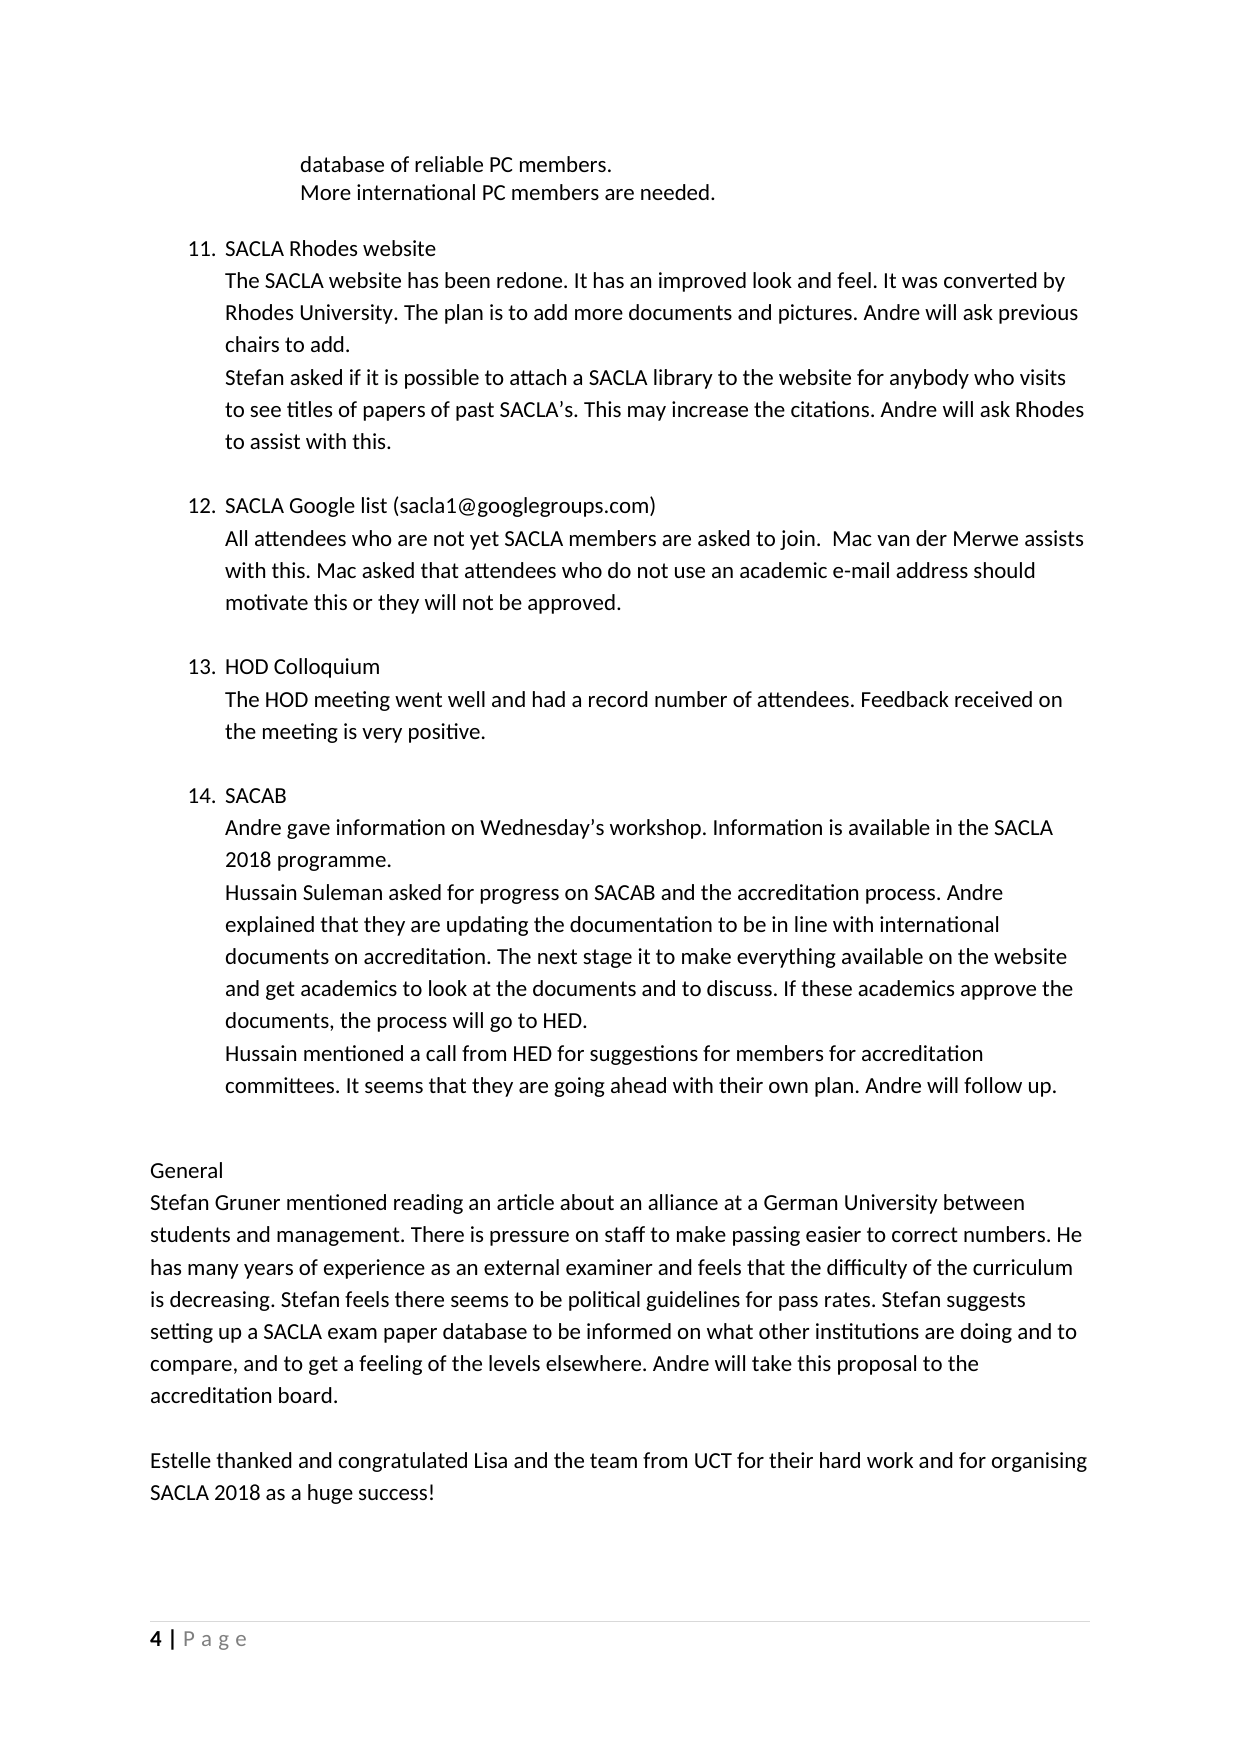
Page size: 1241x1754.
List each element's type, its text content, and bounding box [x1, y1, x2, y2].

list SACLA Google list (sacla1@googlegroups.com) All attendees who are not yet SACLA members are asked to join. Mac van der Merwe assists with this. Mac asked that attendees who do not use an academic e-mail address should motivate this or they will not be approved. [187, 492, 1090, 648]
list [262, 150, 1090, 234]
list HOD Colloquium The HOD meeting went well and had a record number of attendees. Feedback received on the meeting is very positive. [187, 652, 1090, 777]
text General Stefan Gruner mentioned reading an article about an alliance at a German University between students and management. There is pressure on staff to make passing easier to correct numbers. He has many years of experience as an external examiner and feels that the difficulty of the curriculum is decreasing. Stefan feels there seems to be political guidelines for pass rates. Stefan suggests setting up a SACLA exam paper database to be informed on what other institutions are doing and to compare, and to get a feeling of the levels elsewhere. Andre will take this proposal to the accreditation board. Estelle thanked and congratulated Lisa and the team from UCT for their hard work and for organising SACLA 2018 as a huge success! [150, 1156, 1090, 1506]
list SACAB Andre gave information on Wednesday’s workshop. Information is available in the SACLA 2018 programme. Hussain Suleman asked for progress on SACAB and the accreditation process. Andre explained that they are updating the documentation to be in line with international documents on accreditation. The next stage it to make everything available on the website and get academics to look at the documents and to discuss. If these academics approve the documents, the process will go to HED. Hussain mentioned a call from HED for suggestions for members for accreditation committees. It seems that they are going ahead with their own plan. Andre will follow up. [187, 781, 1090, 1131]
list SACLA Rhodes website The SACLA website has been redone. It has an improved look and feel. It was converted by Rhodes University. The plan is to add more documents and pictures. Andre will ask previous chairs to add. Stefan asked if it is possible to attach a SACLA library to the website for anybody who visits to see titles of papers of past SACLA’s. This may increase the citations. Andre will ask Rhodes to assist with this. [187, 234, 1090, 487]
